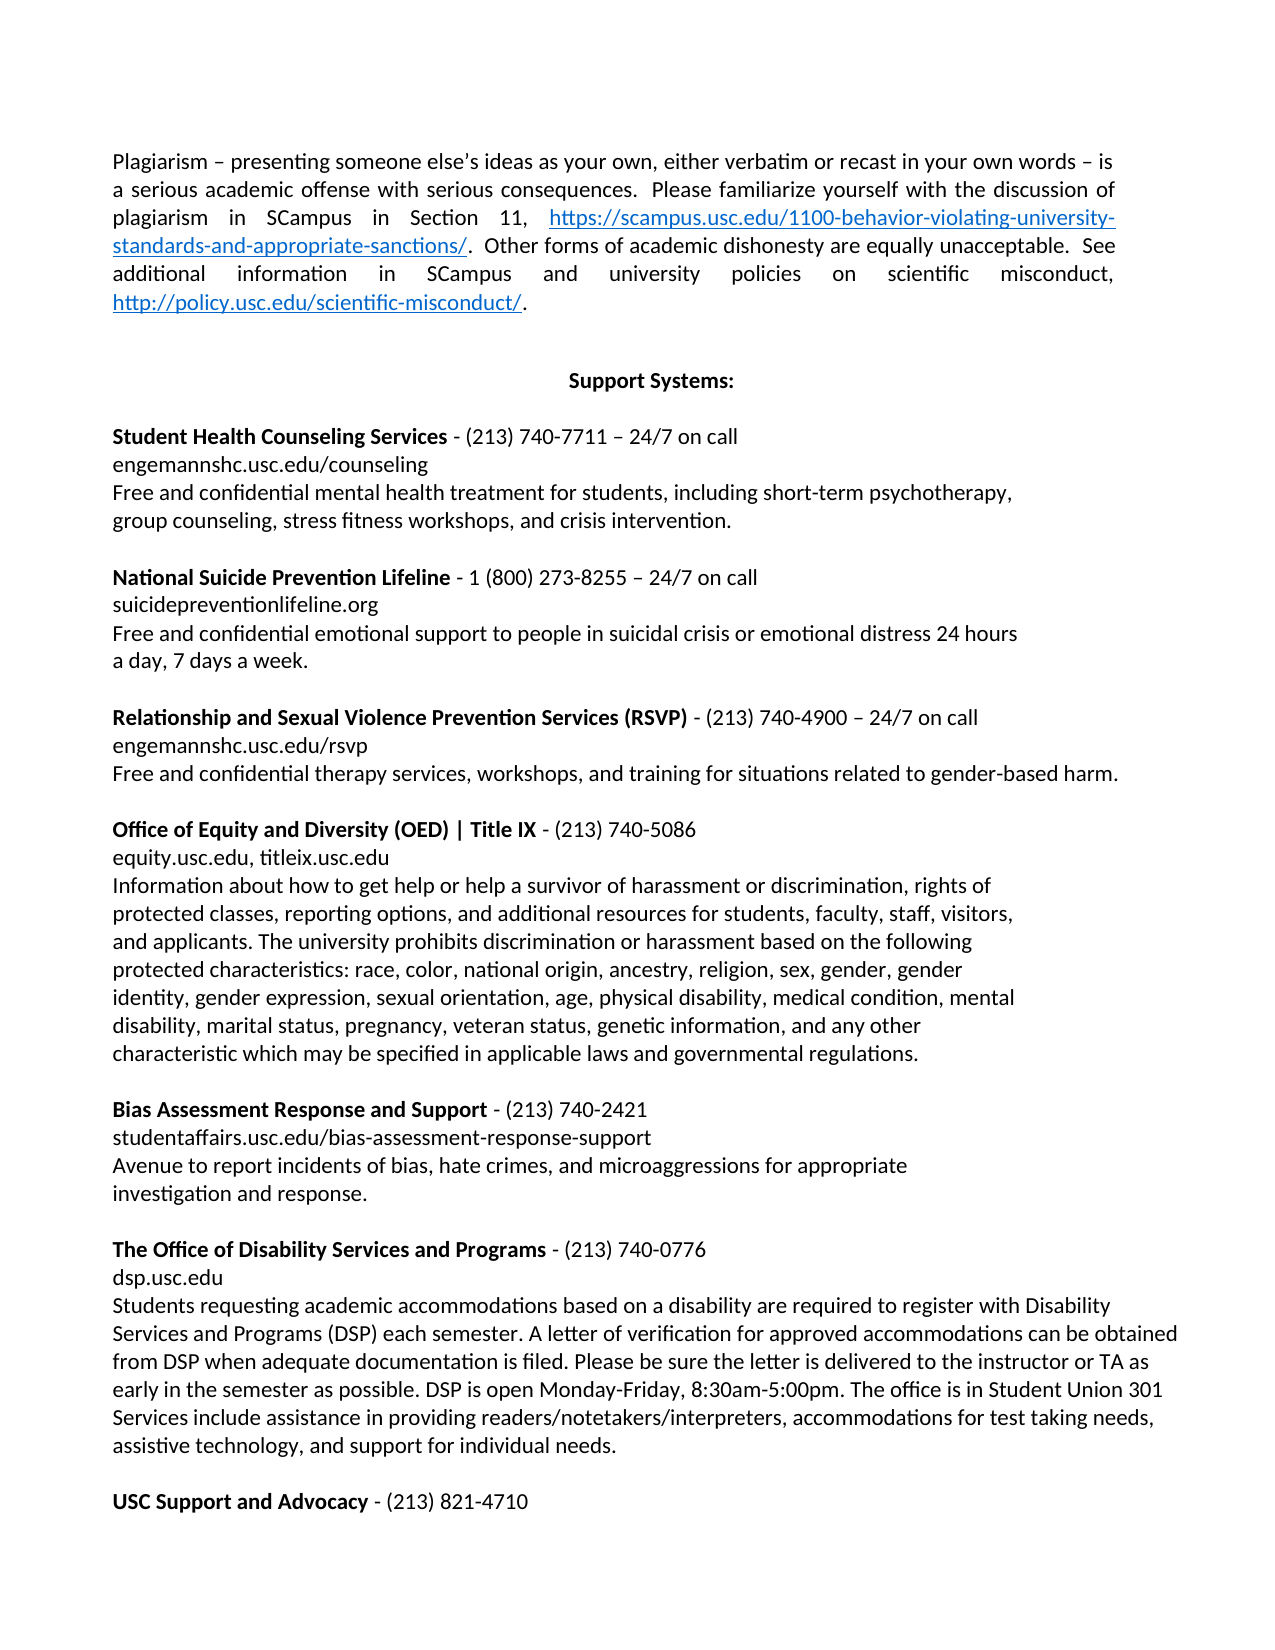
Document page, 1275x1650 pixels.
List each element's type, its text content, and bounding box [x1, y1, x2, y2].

text and applicants. The university prohibits discrimination or harassment based on the following [112, 927, 1191, 955]
text engemannshc.usc.edu/counseling [112, 451, 1191, 478]
text Office of Equity and Diversity (OED) | Title IX - (213) 740-5086 [112, 815, 1191, 843]
text The Office of Disability Services and Programs - (213) 740-0776 [112, 1235, 1191, 1263]
text a day, 7 days a week. [112, 647, 1191, 675]
text Bias Assessment Response and Support - (213) 740-2421 [112, 1095, 1191, 1123]
text Student Health Counseling Services - (213) 740-7711 – 24/7 on call [112, 422, 1191, 451]
text Avenue to report incidents of bias, hate crimes, and microaggressions for appropriate [112, 1151, 1191, 1179]
text Students requesting academic accommodations based on a disability are required to register with Disability Services and Programs (DSP) each semester. A letter of verification for approved accommodations can be obtained from DSP when adequate documentation is filed. Please be sure the letter is delivered to the instructor or TA as early in the semester as possible. DSP is open Monday-Friday, 8:30am-5:00pm. The office is in Student Union 301 [112, 1291, 1191, 1403]
text Services include assistance in providing readers/notetakers/interpreters, accommodations for test taking needs, assistive technology, and support for individual needs. [112, 1403, 1191, 1459]
text investigation and response. [112, 1179, 1191, 1207]
text National Suicide Prevention Lifeline - 1 (800) 273-8255 – 24/7 on call [112, 563, 1191, 591]
text characteristic which may be specified in applicable laws and governmental regulations. [112, 1039, 1191, 1067]
text Support Systems: [112, 366, 1191, 394]
text Free and confidential therapy services, workshops, and training for situations related to gender-based harm. [112, 759, 1191, 787]
text Free and confidential mental health treatment for students, including short-term psychotherapy, [112, 478, 1191, 507]
text Information about how to get help or help a survivor of harassment or discrimination, rights of [112, 871, 1191, 899]
text protected classes, reporting options, and additional resources for students, faculty, staff, visitors, [112, 899, 1191, 927]
text protected characteristics: race, color, national origin, ancestry, religion, sex, gender, gender [112, 955, 1191, 983]
text Relationship and Sexual Violence Prevention Services (RSVP) - (213) 740-4900 – 24/7 on call [112, 703, 1191, 731]
text engemannshc.usc.edu/rsvp [112, 731, 1191, 759]
text Plagiarism – presenting someone else’s ideas as your own, either verbatim or recast in your own words – is a serious academic offense with serious consequences. Please familiarize yourself with the discussion of plagiarism in SCampus in Section 11, https://scampus.usc.edu/1100-behavior-violating-university-standards-and-appropriate-sanctions/. Other forms of academic dishonesty are equally unacceptable. See additional information in SCampus and university policies on scientific misconduct, http://policy.usc.edu/scientific-misconduct/. [112, 147, 1116, 316]
text disability, marital status, pregnancy, veteran status, genetic information, and any other [112, 1011, 1191, 1039]
text identity, gender expression, sexual orientation, age, physical disability, medical condition, mental [112, 983, 1191, 1011]
text Free and confidential emotional support to people in suicidal crisis or emotional distress 24 hours [112, 619, 1191, 647]
text group counseling, stress fitness workshops, and crisis intervention. [112, 507, 1191, 534]
text USC Support and Advocacy - (213) 821-4710 [112, 1487, 1191, 1515]
text dsp.usc.edu [112, 1263, 1191, 1291]
text studentaffairs.usc.edu/bias-assessment-response-support [112, 1123, 1191, 1151]
text suicidepreventionlifeline.org [112, 591, 1191, 619]
text equity.usc.edu, titleix.usc.edu [112, 843, 1191, 871]
